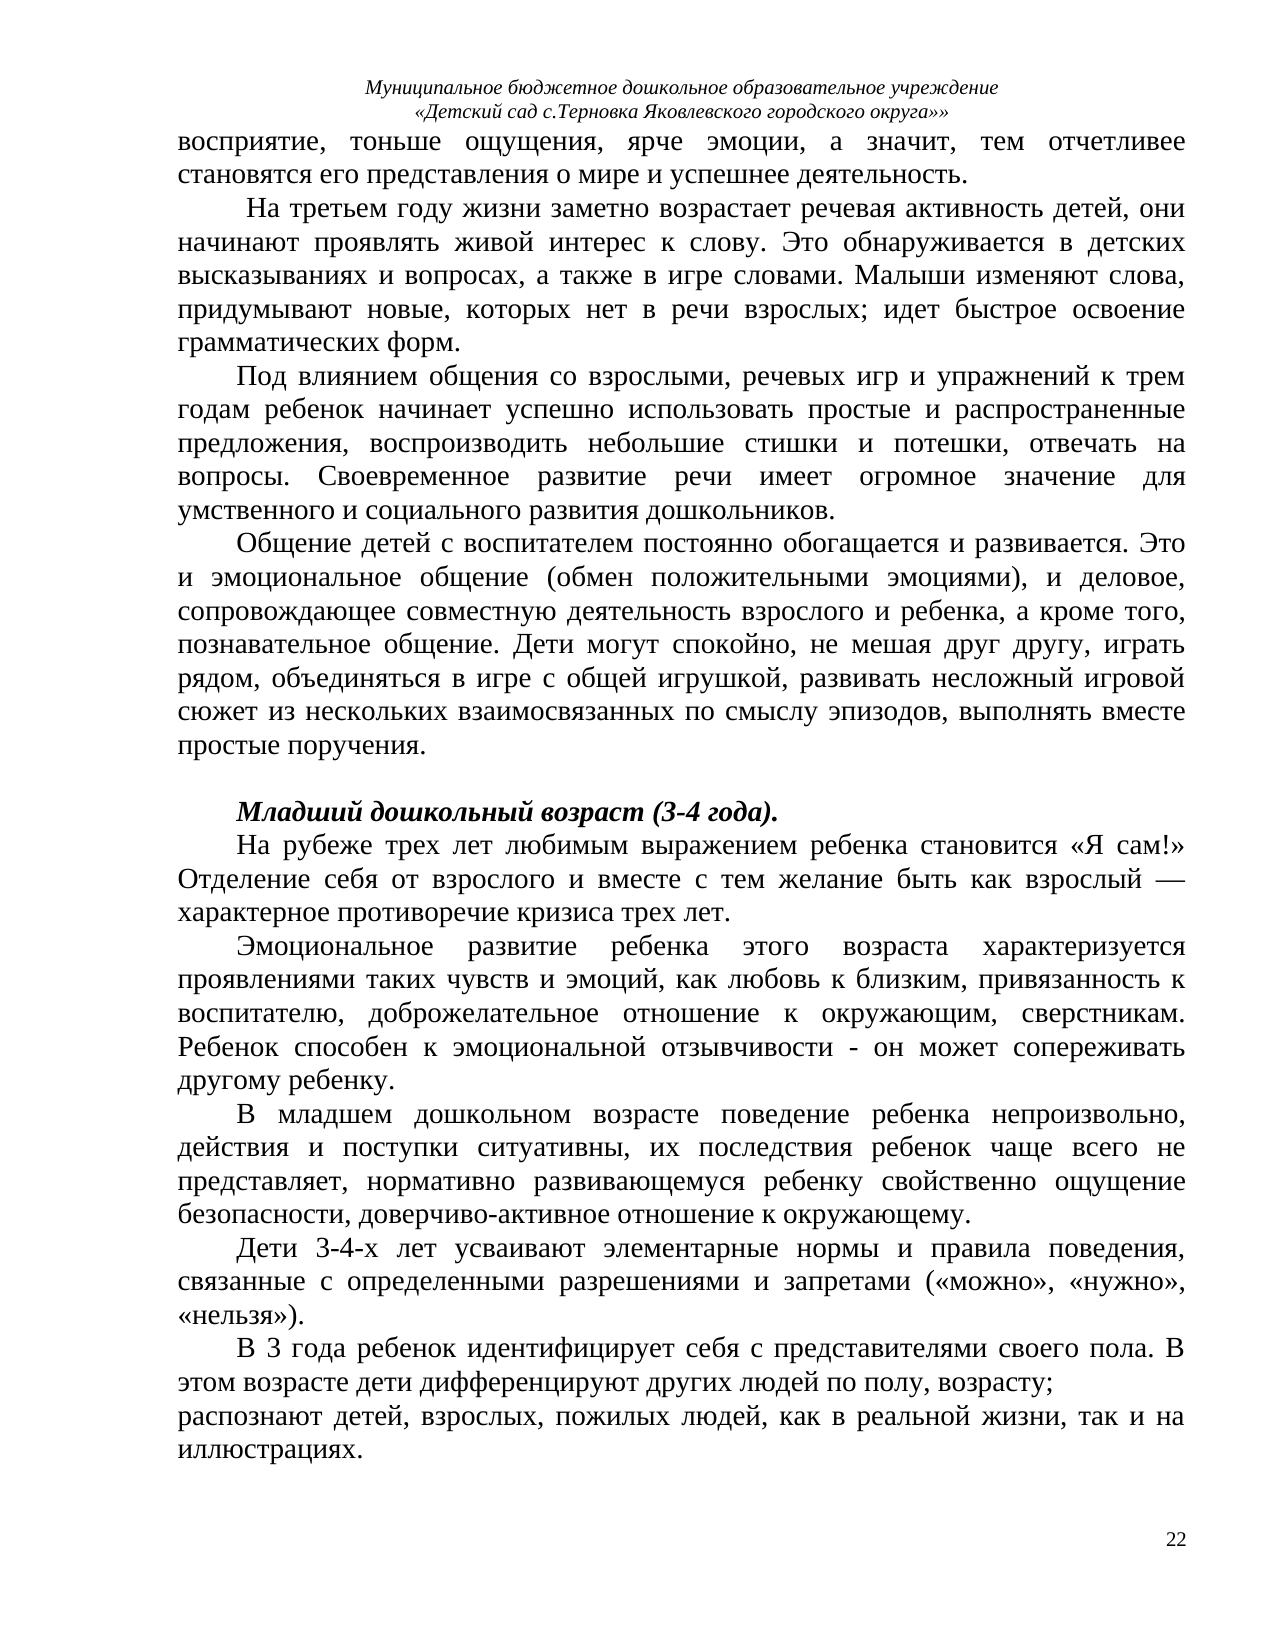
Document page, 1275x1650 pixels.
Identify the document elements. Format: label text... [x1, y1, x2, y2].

text В младшем дошкольном возрасте поведение ребенка непроизвольно, действия и поступки ситуативны, их последствия ребенок чаще всего не представляет, нормативно развивающемуся ребенку свойственно ощущение безопасности, доверчиво-активное отношение к окружающему. [177, 1096, 1186, 1230]
text Под влиянием общения со взрослыми, речевых игр и упражнений к трем годам ребенок начинает успешно использовать простые и распространенные предложения, воспроизводить небольшие стишки и потешки, отвечать на вопросы. Своевременное развитие речи имеет огромное значение для умственного и социального развития дошкольников. [177, 358, 1186, 526]
text На третьем году жизни заметно возрастает речевая активность детей, они начинают проявлять живой интерес к слову. Это обнаруживается в детских высказываниях и вопросах, а также в игре словами. Малыши изменяют слова, придумывают новые, которых нет в речи взрослых; идет быстрое освоение грамматических форм. [177, 190, 1186, 358]
text На рубеже трех лет любимым выражением ребенка становится «Я сам!» Отделение себя от взрослого и вместе с тем желание быть как взрослый — характерное противоречие кризиса трех лет. [177, 827, 1186, 928]
text Младший дошкольный возраст (3-4 года). [177, 794, 1186, 827]
text В 3 года ребенок идентифицирует себя с представителями своего пола. В этом возрасте дети дифференцируют других людей по полу, возрасту; [177, 1331, 1186, 1398]
text Эмоциональное развитие ребенка этого возраста характеризуется проявлениями таких чувств и эмоций, как любовь к близким, привязанность к воспитателю, доброжелательное отношение к окружающим, сверстникам. Ребенок способен к эмоциональной отзывчивости - он может сопереживать другому ребенку. [177, 928, 1186, 1096]
text распознают детей, взрослых, пожилых людей, как в реальной жизни, так и на иллюстрациях. [177, 1398, 1186, 1465]
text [177, 123, 1186, 190]
text Дети 3-4-х лет усваивают элементарные нормы и правила поведения, связанные с определенными разрешениями и запретами («можно», «нужно», «нельзя»). [177, 1230, 1186, 1331]
text Общение детей с воспитателем постоянно обогащается и развивается. Это и эмоциональное общение (обмен положительными эмоциями), и деловое, сопровождающее совместную деятельность взрослого и ребенка, а кроме того, познавательное общение. Дети могут спокойно, не мешая друг другу, играть рядом, объединяться в игре с общей игрушкой, развивать несложный игровой сюжет из нескольких взаимосвязанных по смыслу эпизодов, выполнять вместе простые поручения. [177, 526, 1186, 760]
